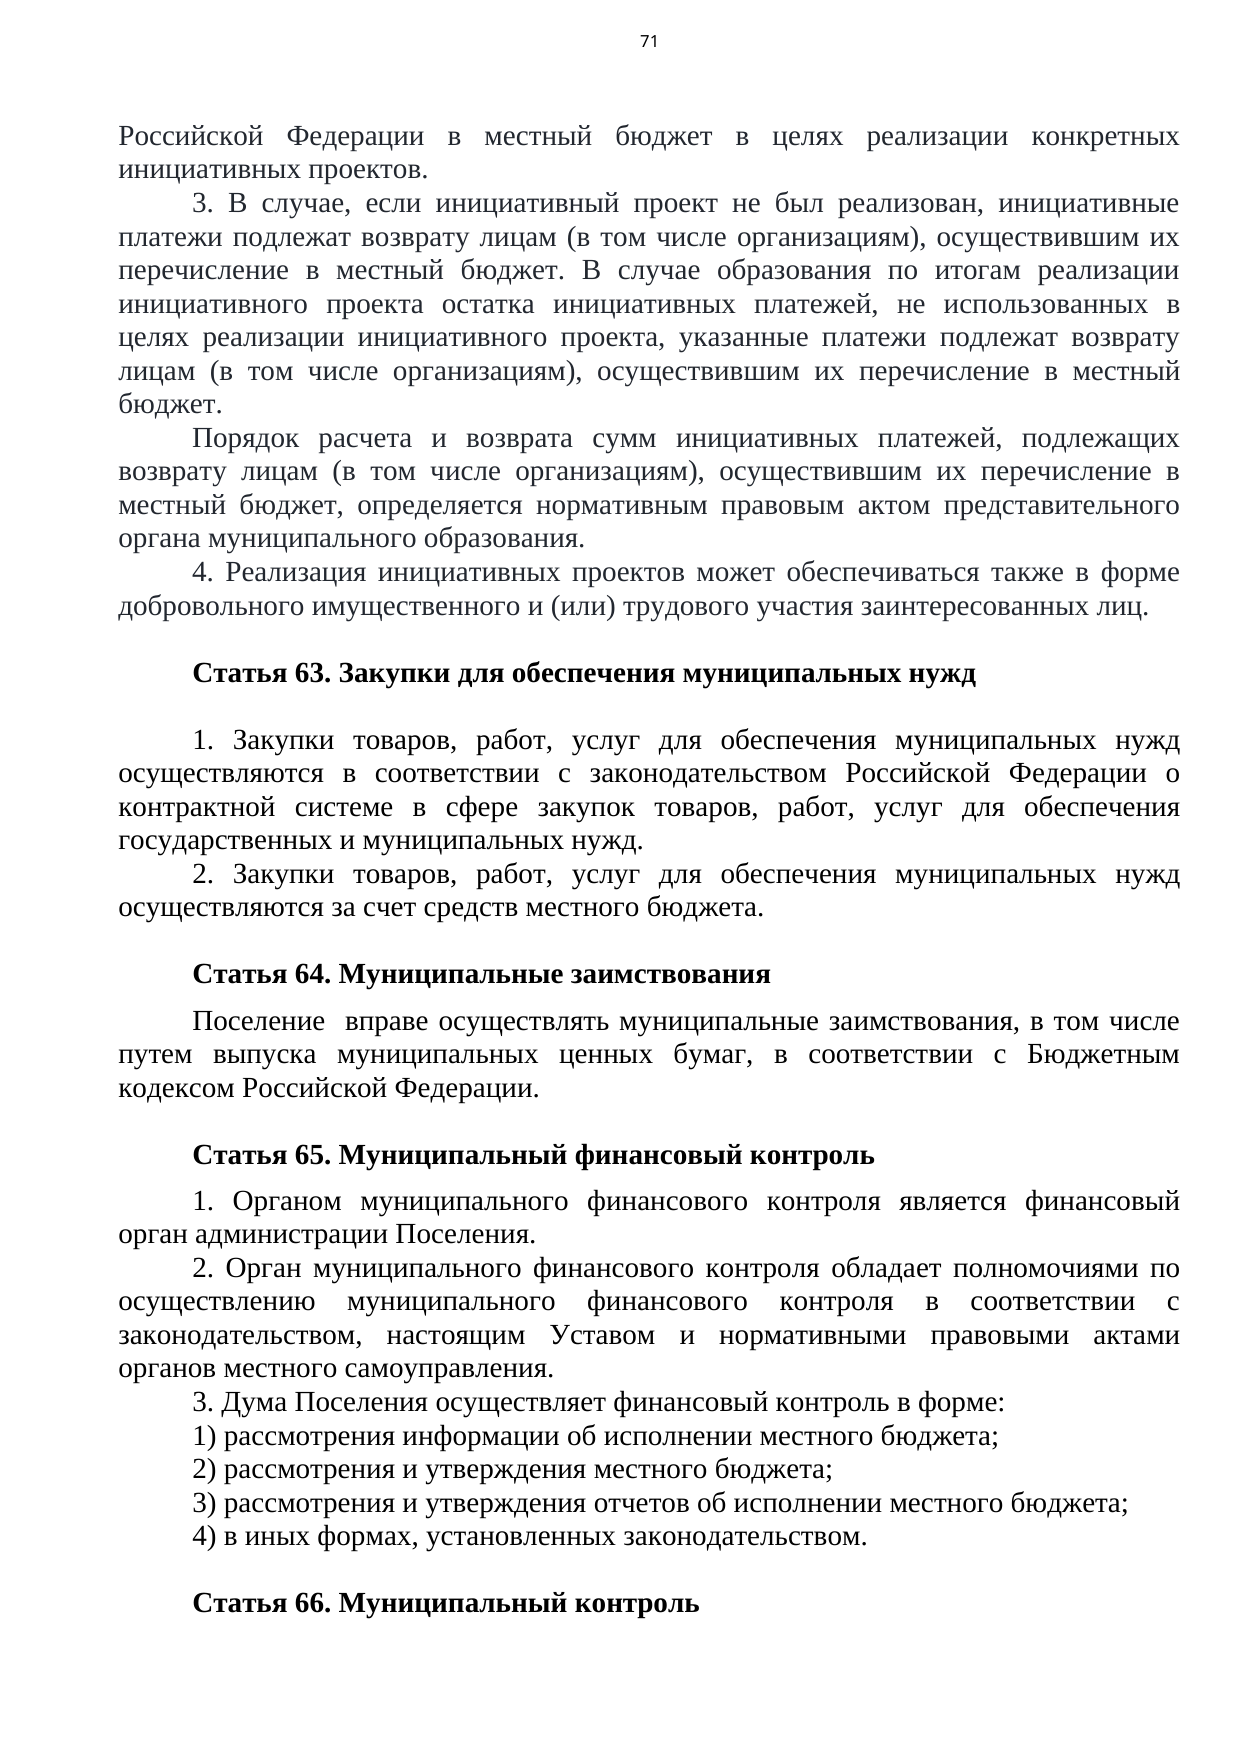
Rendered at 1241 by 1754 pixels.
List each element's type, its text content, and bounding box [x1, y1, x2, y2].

text Порядок расчета и возврата сумм инициативных платежей, подлежащих возврату лицам (в том числе организациям), осуществившим их перечисление в местный бюджет, определяется нормативным правовым актом представительного органа муниципального образования. [118, 420, 1181, 554]
text 4) в иных формах, установленных законодательством. [118, 1518, 1181, 1552]
text 1. Закупки товаров, работ, услуг для обеспечения муниципальных нужд осуществляются в соответствии с законодательством Российской Федерации о контрактной системе в сфере закупок товаров, работ, услуг для обеспечения государственных и муниципальных нужд. [118, 722, 1181, 856]
text 3) рассмотрения и утверждения отчетов об исполнении местного бюджета; [118, 1485, 1181, 1518]
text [118, 118, 1181, 185]
text Статья 66. Муниципальный контроль [118, 1585, 1181, 1619]
text Статья 63. Закупки для обеспечения муниципальных нужд [118, 655, 1181, 688]
text 2. Орган муниципального финансового контроля обладает полномочиями по осуществлению муниципального финансового контроля в соответствии с законодательством, настоящим Уставом и нормативными правовыми актами органов местного самоуправления. [118, 1250, 1181, 1384]
text 3. В случае, если инициативный проект не был реализован, инициативные платежи подлежат возврату лицам (в том числе организациям), осуществившим их перечисление в местный бюджет. В случае образования по итогам реализации инициативного проекта остатка инициативных платежей, не использованных в целях реализации инициативного проекта, указанные платежи подлежат возврату лицам (в том числе организациям), осуществившим их перечисление в местный бюджет. [118, 185, 1181, 420]
text Поселение вправе осуществлять муниципальные заимствования, в том числе путем выпуска муниципальных ценных бумаг, в соответствии с Бюджетным кодексом Российской Федерации. [118, 1003, 1181, 1103]
text 1) рассмотрения информации об исполнении местного бюджета; [118, 1418, 1181, 1451]
text Статья 65. Муниципальный финансовый контроль [118, 1137, 1181, 1170]
text Статья 64. Муниципальные заимствования [118, 957, 1181, 990]
text 1. Органом муниципального финансового контроля является финансовый орган администрации Поселения. [118, 1183, 1181, 1250]
text 3. Дума Поселения осуществляет финансовый контроль в форме: [118, 1384, 1181, 1418]
text 2. Закупки товаров, работ, услуг для обеспечения муниципальных нужд осуществляются за счет средств местного бюджета. [118, 856, 1181, 923]
text 4. Реализация инициативных проектов может обеспечиваться также в форме добровольного имущественного и (или) трудового участия заинтересованных лиц. [118, 554, 1181, 621]
text 2) рассмотрения и утверждения местного бюджета; [118, 1451, 1181, 1485]
